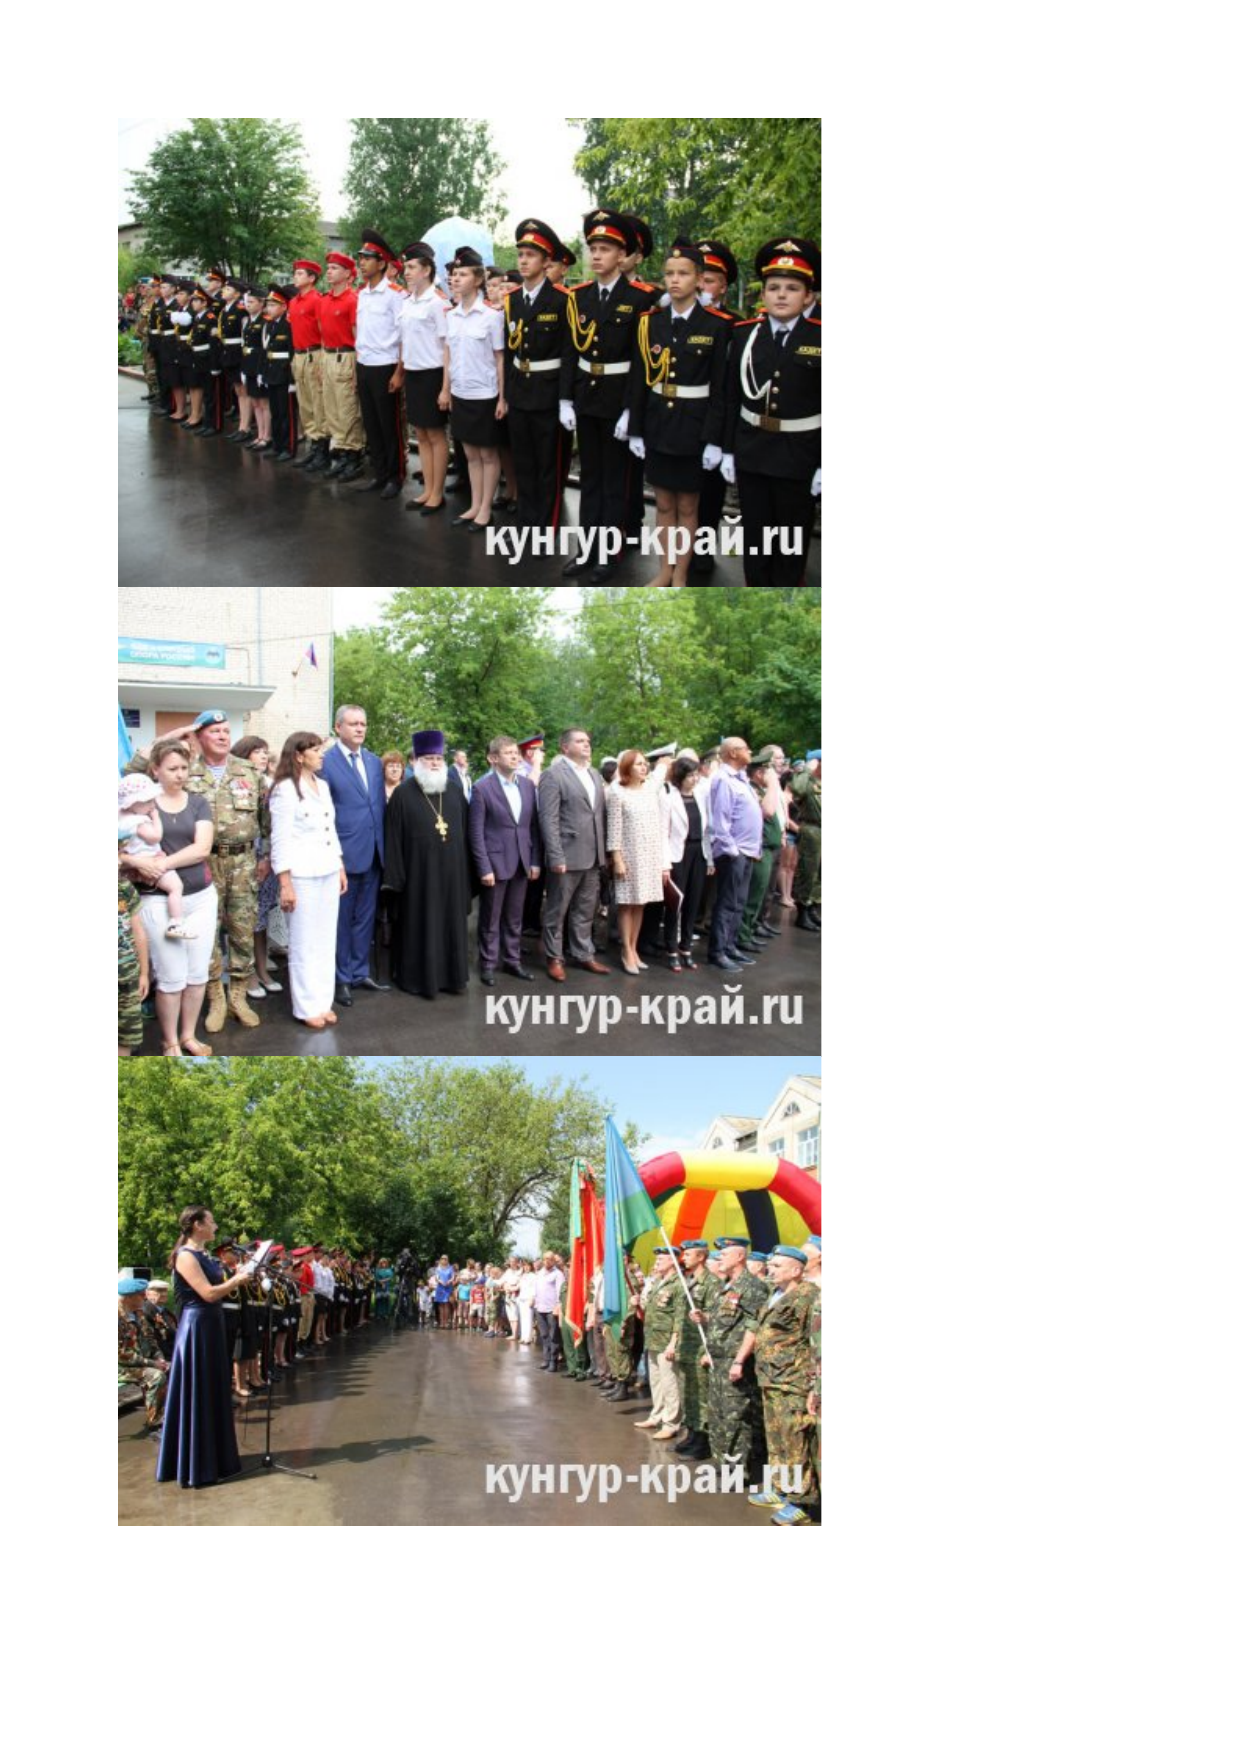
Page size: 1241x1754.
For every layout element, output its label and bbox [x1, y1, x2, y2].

picture [118, 118, 822, 1526]
